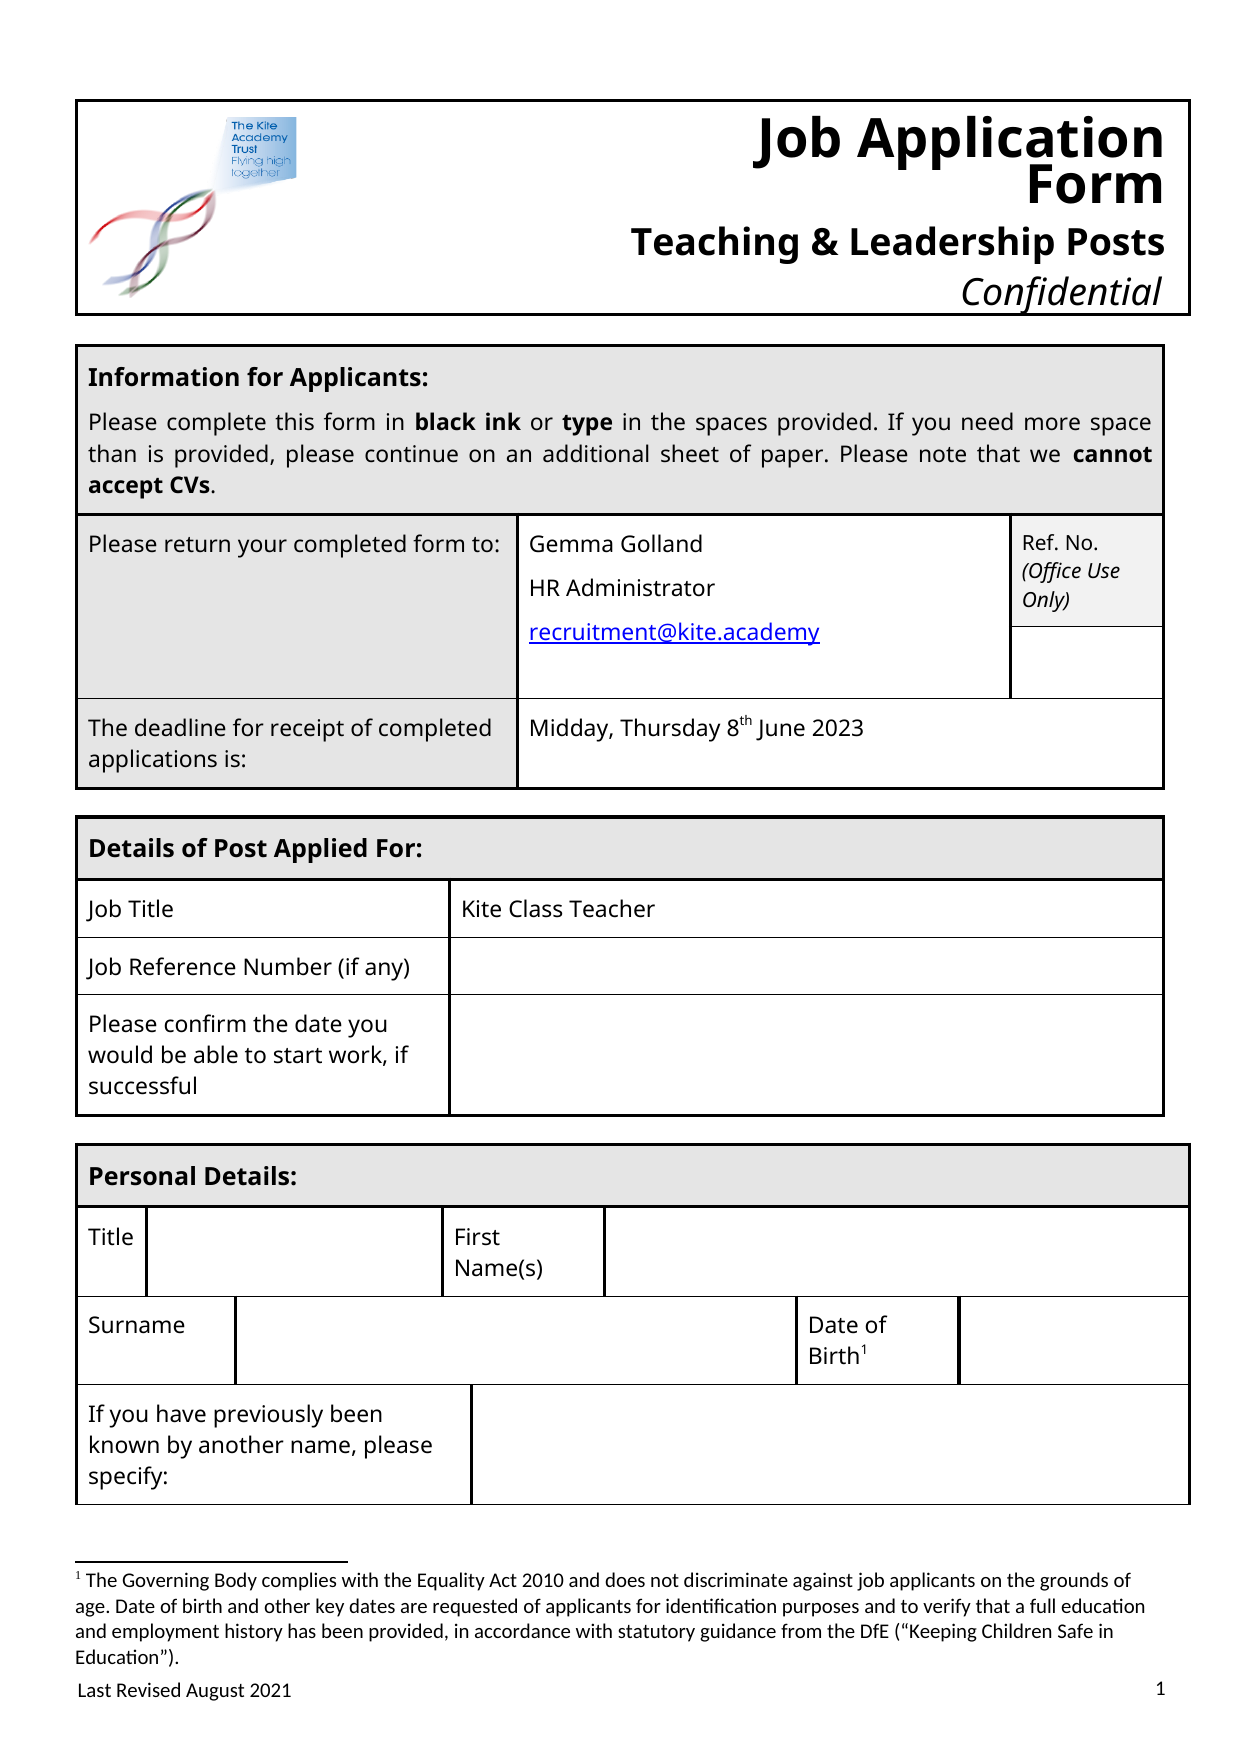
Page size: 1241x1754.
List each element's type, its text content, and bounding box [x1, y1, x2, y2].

table_header Personal Details: [78, 1146, 1188, 1205]
picture [87, 117, 297, 298]
table_cell [237, 1297, 795, 1384]
table_cell Gemma Golland HR Administrator recruitment@kite.academy [519, 516, 1009, 698]
table_cell Job Title [78, 881, 448, 937]
table_header Details of Post Applied For: [78, 819, 1162, 878]
table_cell Surname [78, 1297, 234, 1384]
table_cell [606, 1208, 1188, 1296]
table_cell Please return your completed form to: [78, 516, 516, 698]
table_cell Title [78, 1208, 145, 1296]
table_header Information for Applicants: Please complete this form in black ink or type in the spaces provided. If you need more space than is provided, please continue on an additional sheet of paper. Please note that we cannot accept CVs. [78, 347, 1162, 513]
table_cell Ref. No. (Office Use Only) [1012, 516, 1162, 626]
table_cell Please confirm the date you would be able to start work, if successful [78, 995, 448, 1114]
table_cell [148, 1208, 441, 1296]
table_header [78, 102, 605, 313]
table_cell If you have previously been known by another name, please specify: [78, 1385, 470, 1504]
table_cell Job Reference Number (if any) [78, 938, 448, 994]
table_cell Date of Birth [798, 1297, 957, 1384]
table_cell Midday, Thursday 8th June 2023 [519, 699, 1162, 787]
table_cell The deadline for receipt of completed applications is: [78, 699, 516, 787]
table_cell [451, 995, 1162, 1114]
table_cell [961, 1297, 1188, 1384]
table_cell First Name(s) [444, 1208, 603, 1296]
table_cell [451, 938, 1162, 994]
table_header Job Application Form Teaching & Leadership Posts Confidential [605, 102, 1188, 313]
table_cell Kite Class Teacher [451, 881, 1162, 937]
table_cell [473, 1385, 1188, 1504]
table_cell [1012, 627, 1162, 698]
